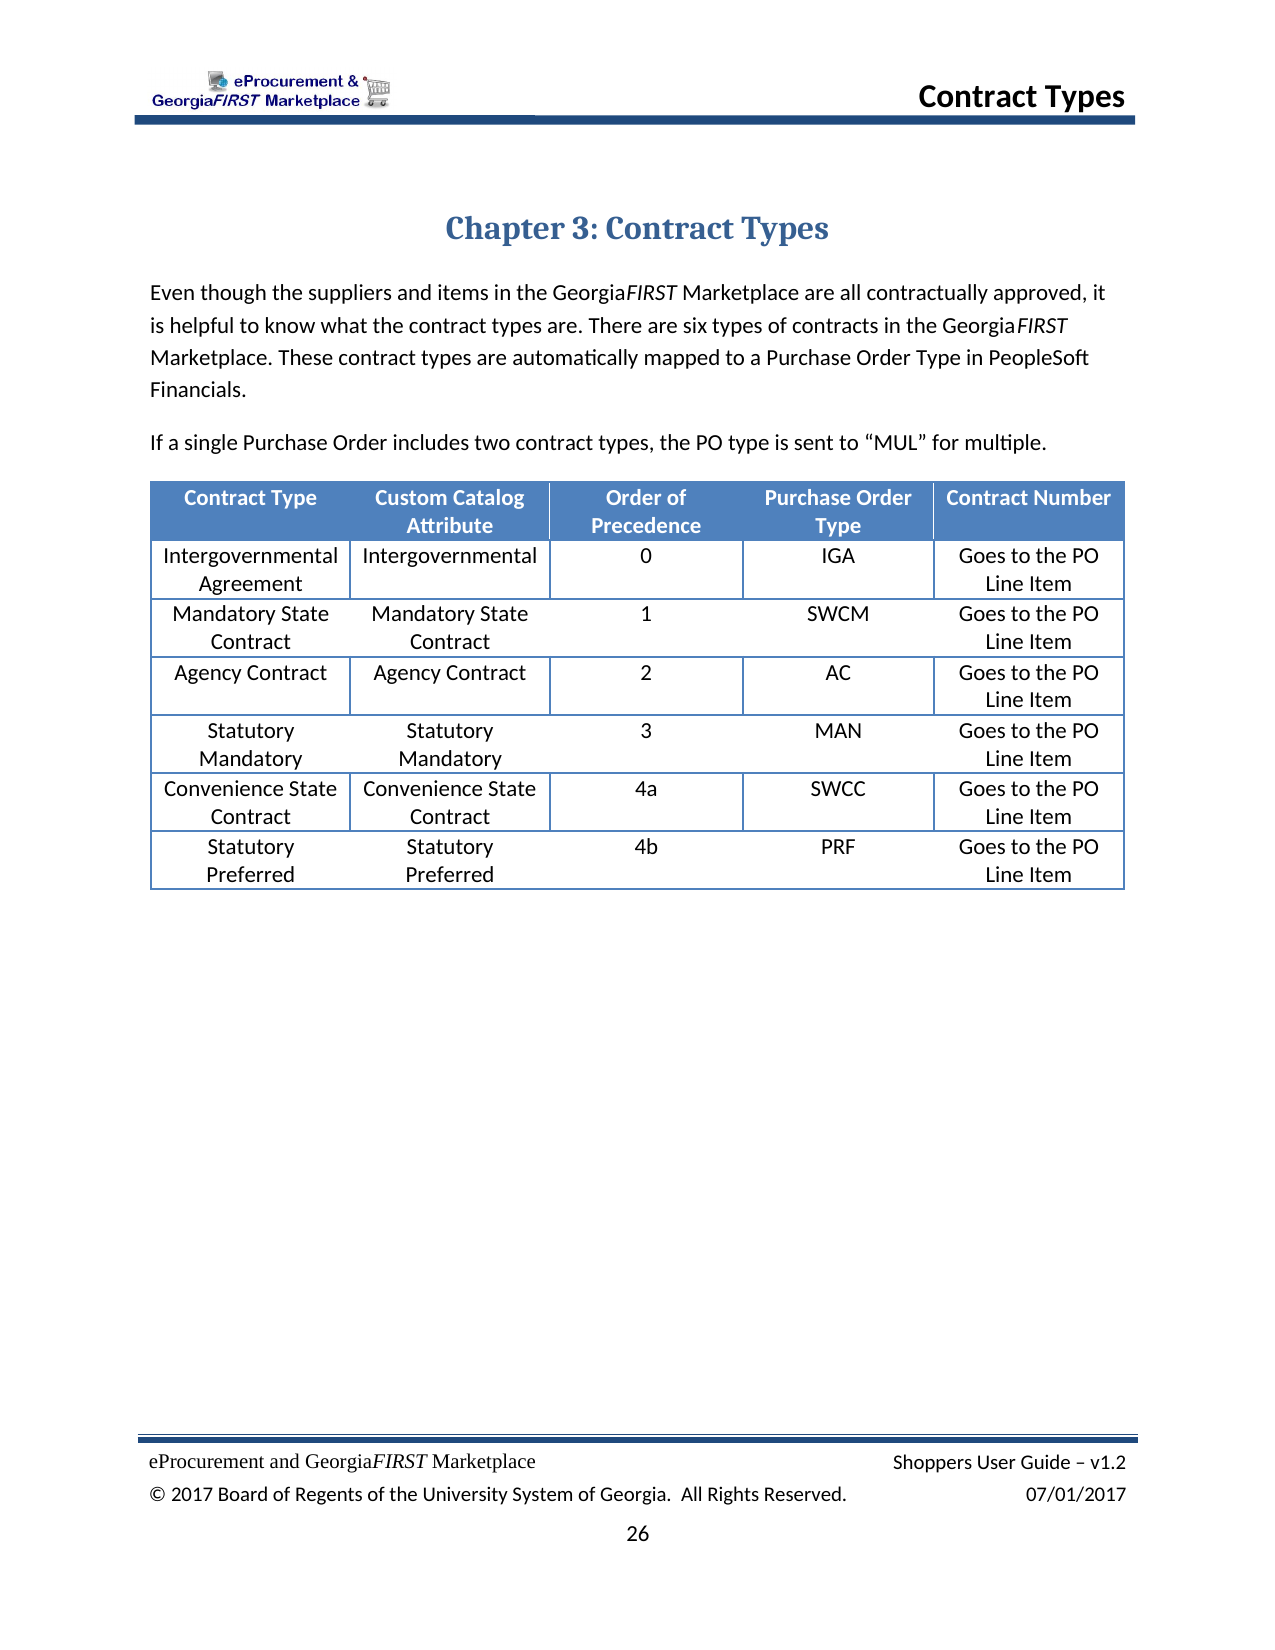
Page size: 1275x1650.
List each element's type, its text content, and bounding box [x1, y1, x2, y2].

table_cell Statutory Preferred [152, 832, 350, 888]
table_header Custom Catalog Attribute [350, 483, 549, 539]
table_cell Agency Contract [351, 658, 549, 714]
table_cell Convenience State Contract [152, 774, 349, 830]
table_cell Mandatory State Contract [152, 600, 350, 656]
table_header Order of Precedence [550, 483, 743, 539]
table_cell PRF [743, 832, 933, 888]
table_cell IGA [744, 541, 933, 597]
table_cell 0 [551, 541, 742, 597]
table_cell Goes to the PO Line Item [934, 716, 1123, 772]
table_cell 4a [551, 774, 742, 830]
text Even though the suppliers and items in the GeorgiaFIRST Marketplace are all contractually approved, it is helpful to know what the contract types are. There are six types of contracts in the GeorgiaFIRST Marketplace. These contract types are automatically mapped to a Purchase Order Type in PeopleSoft Financials. [150, 278, 1125, 403]
table_header Purchase Order Type [743, 483, 933, 539]
subtitle Chapter 3: Contract Types [150, 209, 1125, 248]
table_cell Intergovernmental [351, 541, 549, 597]
table_header Contract Number [934, 483, 1123, 539]
table_cell Statutory Mandatory [350, 716, 549, 772]
table_cell 3 [550, 716, 743, 772]
table_cell AC [744, 658, 933, 714]
table_cell SWCC [744, 774, 933, 830]
table_cell Goes to the PO Line Item [935, 541, 1123, 597]
table_cell Mandatory State Contract [350, 600, 549, 656]
table_cell 4b [550, 832, 743, 888]
table_cell Goes to the PO Line Item [934, 600, 1123, 656]
table_cell 1 [550, 600, 743, 656]
table_cell Statutory Preferred [350, 832, 549, 888]
table_cell Intergovernmental Agreement [152, 541, 349, 597]
table_cell 2 [551, 658, 742, 714]
table_cell Convenience State Contract [351, 774, 549, 830]
text If a single Purchase Order includes two contract types, the PO type is sent to “MUL” for multiple. [150, 428, 1125, 456]
table_cell Goes to the PO Line Item [935, 658, 1123, 714]
table_cell Goes to the PO Line Item [935, 774, 1123, 830]
table_cell Statutory Mandatory [152, 716, 350, 772]
table_cell Goes to the PO Line Item [934, 832, 1123, 888]
table_header Contract Type [152, 483, 350, 539]
table_cell Agency Contract [152, 658, 349, 714]
table_cell MAN [743, 716, 933, 772]
picture [147, 67, 398, 112]
table_cell SWCM [743, 600, 933, 656]
